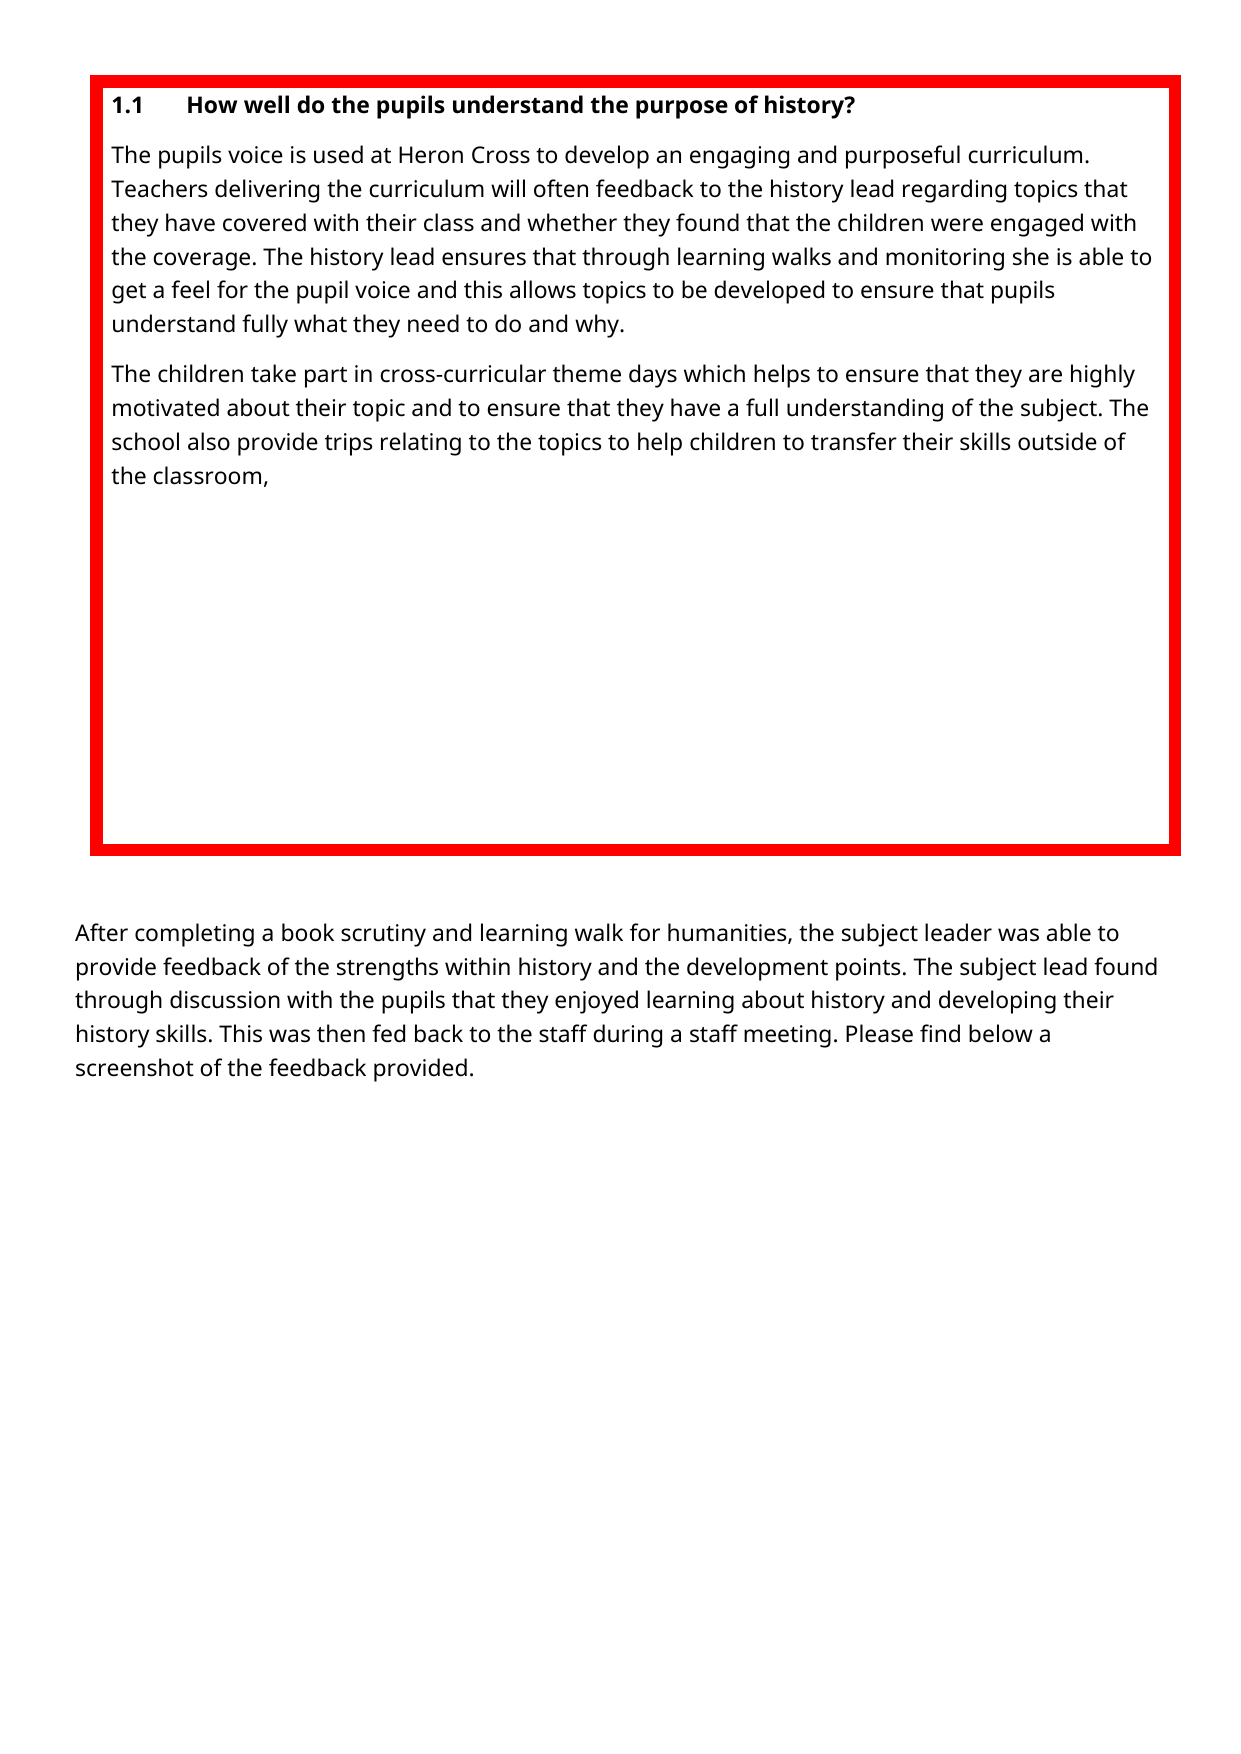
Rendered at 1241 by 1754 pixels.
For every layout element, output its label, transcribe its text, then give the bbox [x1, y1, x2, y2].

text After completing a book scrutiny and learning walk for humanities, the subject leader was able to provide feedback of the strengths within history and the development points. The subject lead found through discussion with the pupils that they enjoyed learning about history and developing their history skills. This was then fed back to the staff during a staff meeting. Please find below a screenshot of the feedback provided. [75, 917, 1165, 1083]
